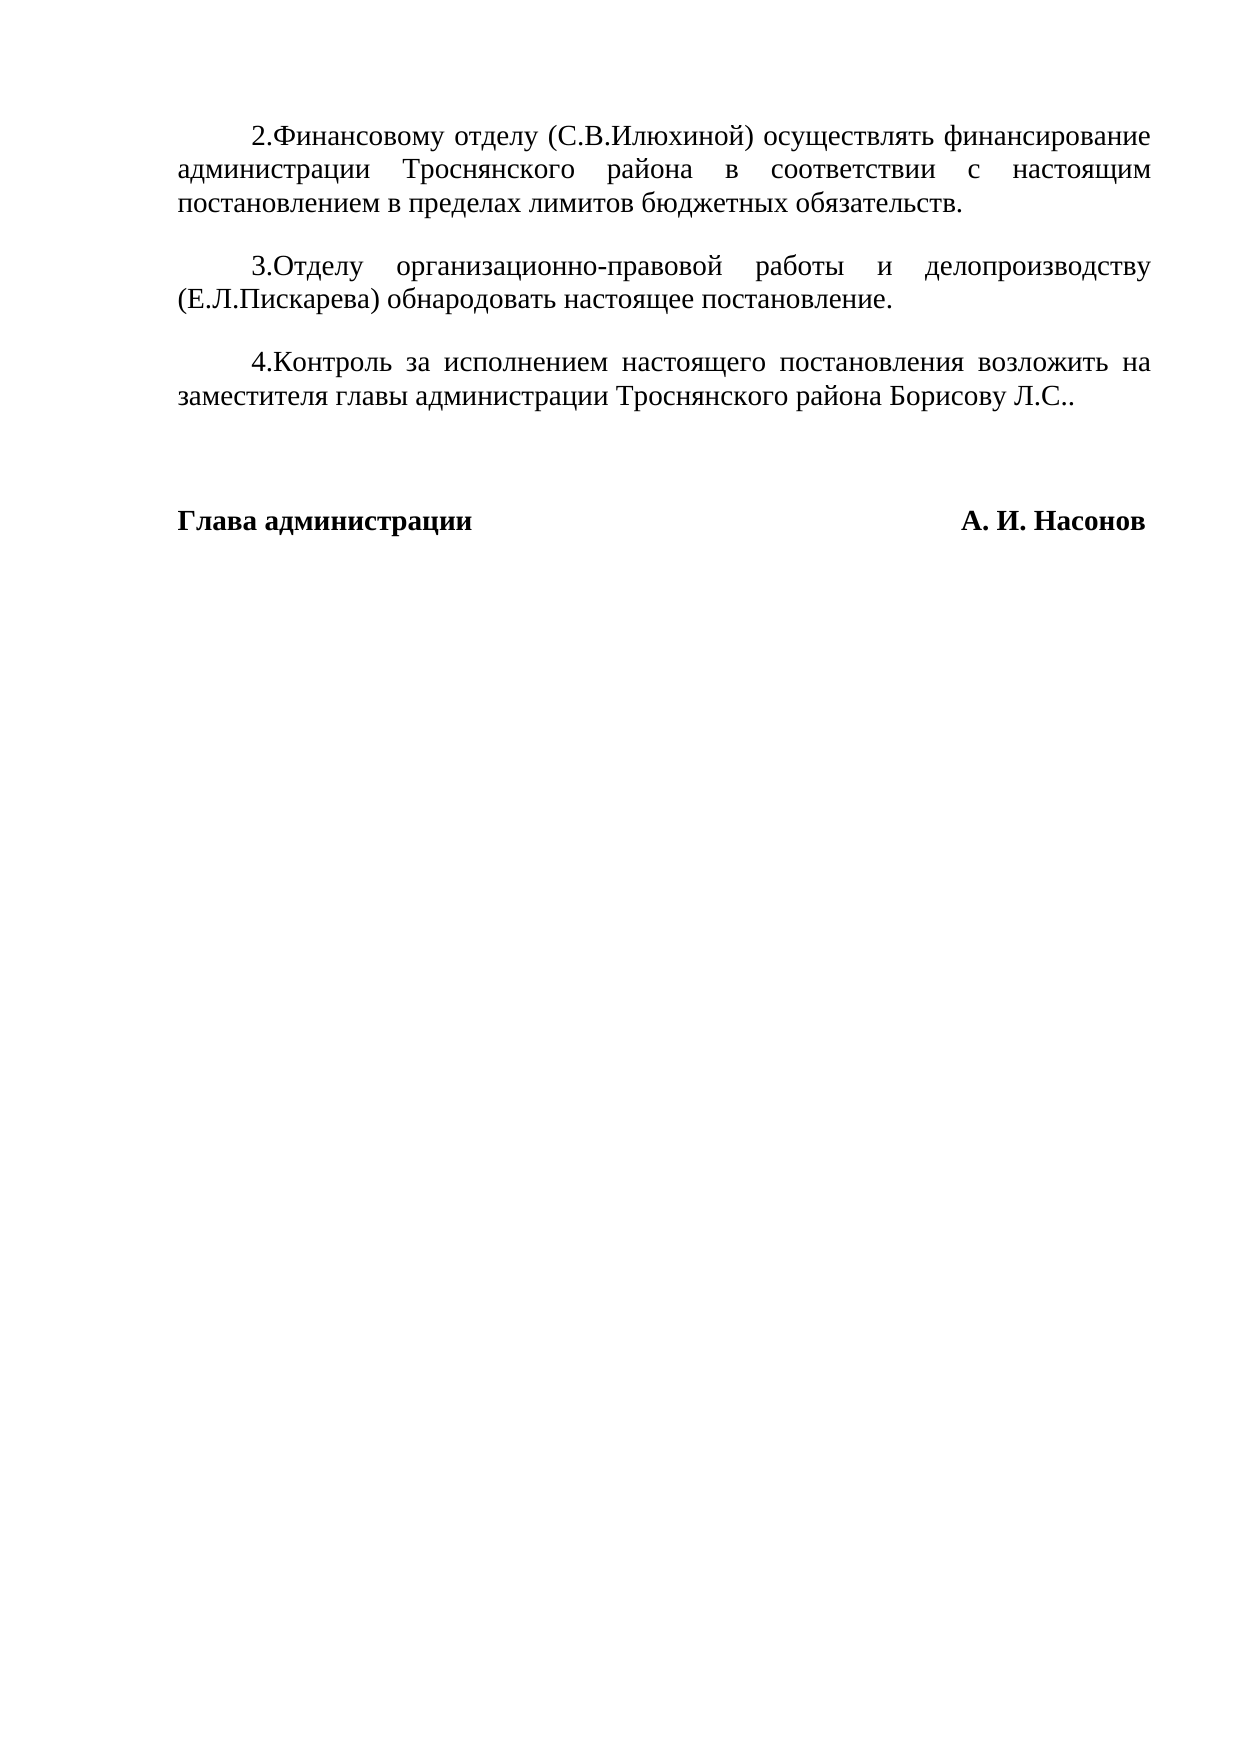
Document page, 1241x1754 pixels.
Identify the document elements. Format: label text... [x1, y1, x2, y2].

text 2.Финансовому отделу (С.В.Илюхиной) осуществлять финансирование администрации Троснянского района в соответствии с настоящим постановлением в пределах лимитов бюджетных обязательств. [177, 118, 1152, 219]
text 3.Отделу организационно-правовой работы и делопроизводству (Е.Л.Пискарева) обнародовать настоящее постановление. [177, 248, 1152, 315]
text Глава администрации А. И. Насонов [177, 503, 1152, 537]
text 4.Контроль за исполнением настоящего постановления возложить на заместителя главы администрации Троснянского района Борисову Л.С.. [177, 344, 1152, 411]
